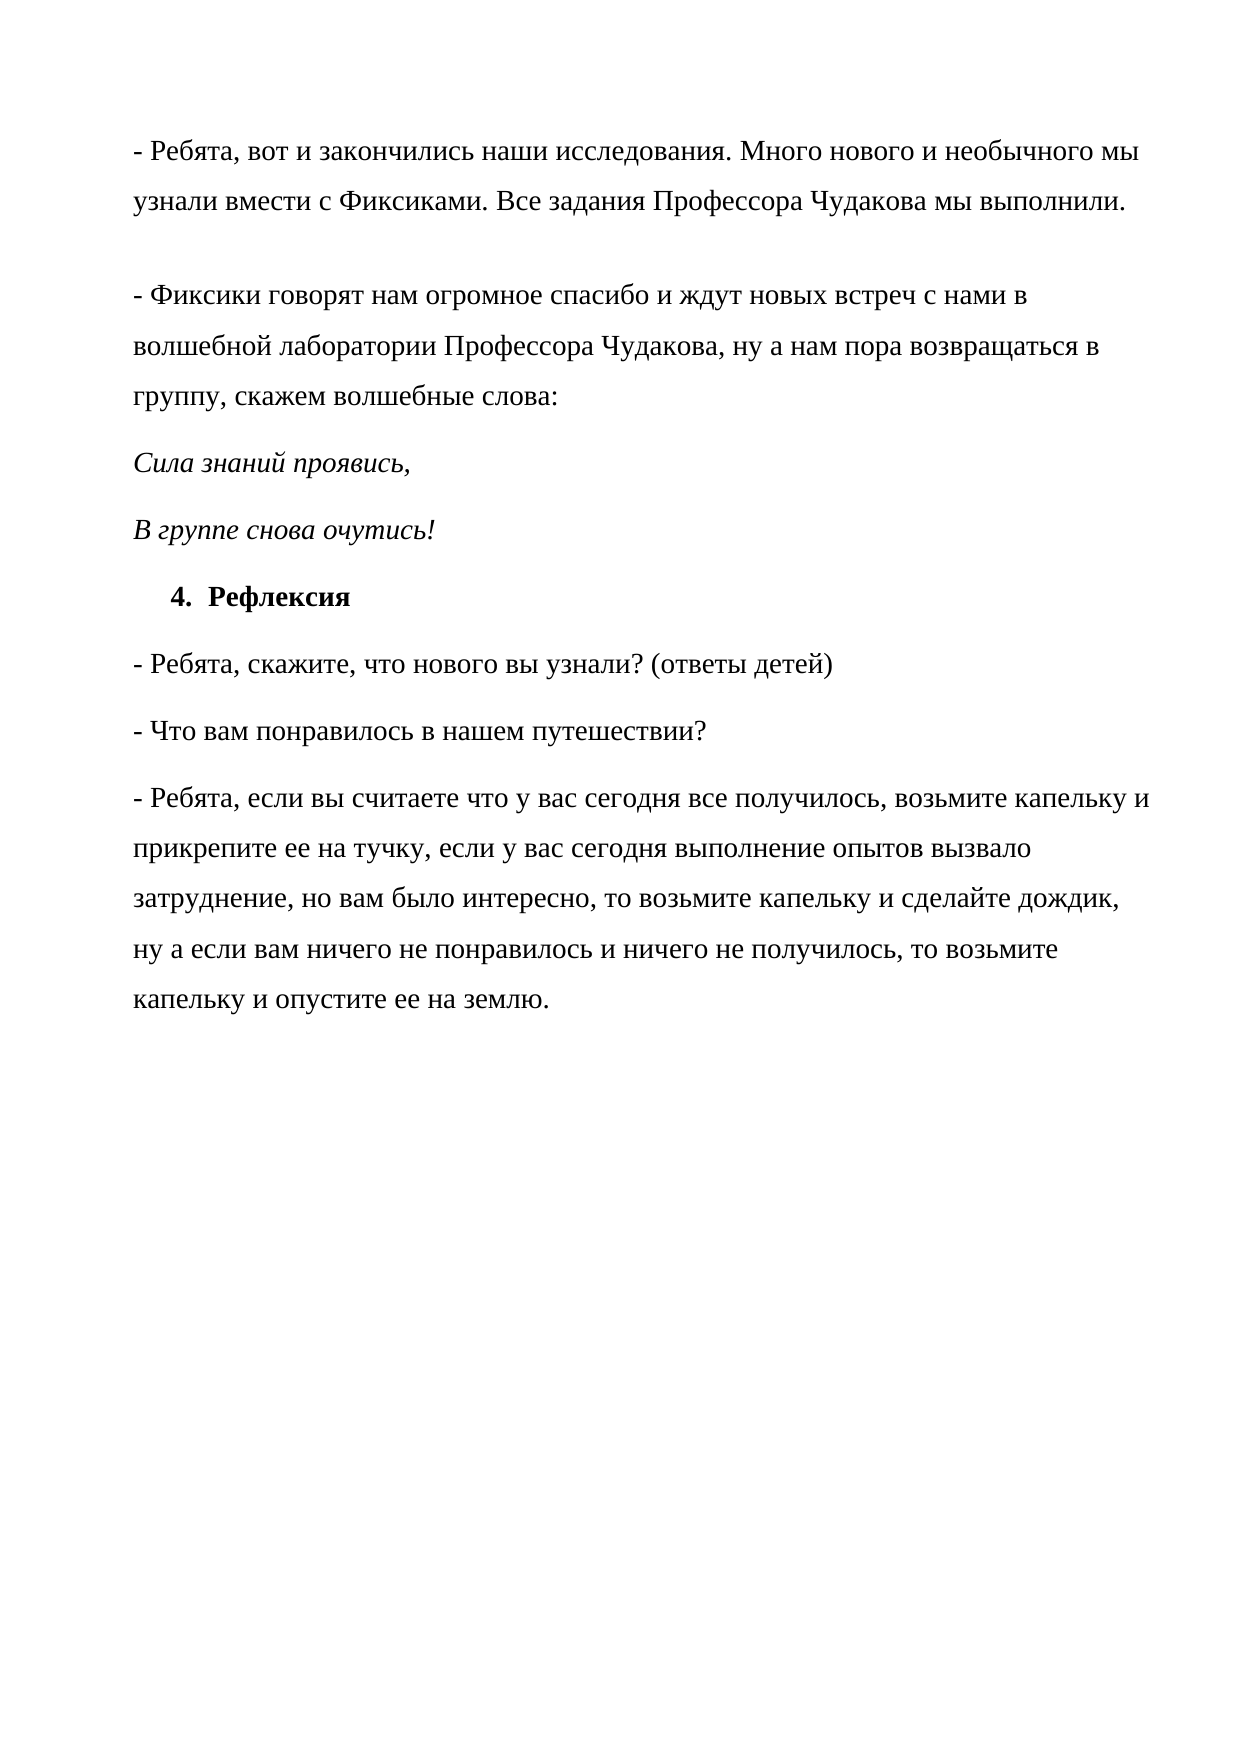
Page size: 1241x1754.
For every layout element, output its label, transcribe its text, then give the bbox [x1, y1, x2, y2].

text - Фиксики говорят нам огромное спасибо и ждут новых встреч с нами в волшебной лаборатории Профессора Чудакова, ну а нам пора возвращаться в группу, скажем волшебные слова: [133, 277, 1152, 412]
text В группе снова очутись! [133, 512, 1152, 546]
text - Ребята, скажите, что нового вы узнали? (ответы детей) [133, 646, 1152, 679]
text - Ребята, если вы считаете что у вас сегодня все получилось, возьмите капельку и прикрепите ее на тучку, если у вас сегодня выполнение опытов вызвало затруднение, но вам было интересно, то возьмите капельку и сделайте дождик, ну а если вам ничего не понравилось и ничего не получилось, то возьмите капельку и опустите ее на землю. [133, 780, 1152, 1015]
text Сила знаний проявись, [133, 445, 1152, 478]
text - Ребята, вот и закончились наши исследования. Много нового и необычного мы узнали вмести с Фиксиками. Все задания Профессора Чудакова мы выполнили. [133, 133, 1152, 217]
text - Что вам понравилось в нашем путешествии? [133, 713, 1152, 746]
list Рефлексия [170, 579, 1152, 612]
